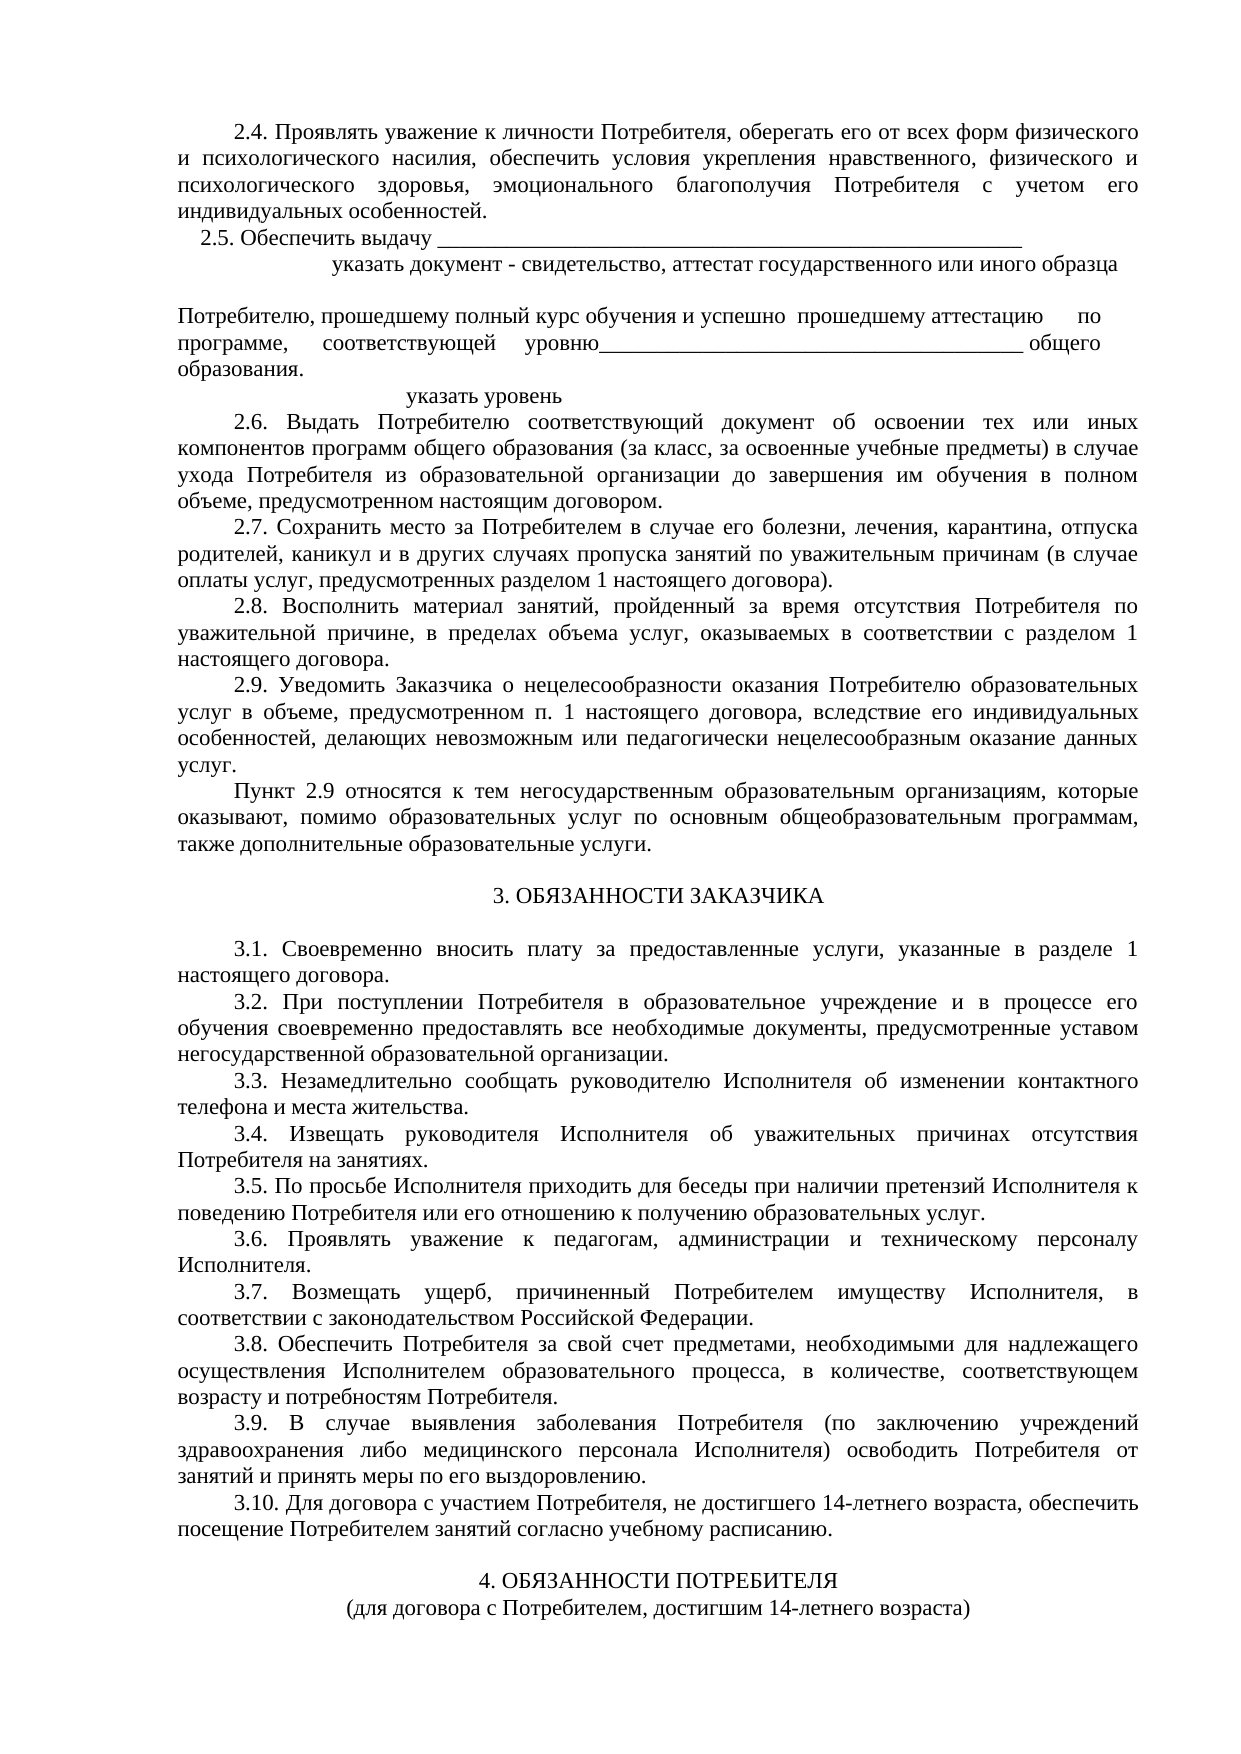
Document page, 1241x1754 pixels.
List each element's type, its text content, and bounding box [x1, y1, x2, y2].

text 3.6. Проявлять уважение к педагогам, администрации и техническому персоналу Исполнителя. [177, 1225, 1140, 1278]
text Потребителю, прошедшему полный курс обучения и успешно прошедшему аттестацию по программе, соответствующей уровню_____________________________________ общего образования. [177, 303, 1140, 382]
text 3.9. В случае выявления заболевания Потребителя (по заключению учреждений здравоохранения либо медицинского персонала Исполнителя) освободить Потребителя от занятий и принять меры по его выздоровлению. [177, 1409, 1140, 1488]
text 2.8. Восполнить материал занятий, пройденный за время отсутствия Потребителя по уважительной причине, в пределах объема услуг, оказываемых в соответствии с разделом 1 настоящего договора. [177, 592, 1140, 672]
text 2.7. Сохранить место за Потребителем в случае его болезни, лечения, карантина, отпуска родителей, каникул и в других случаях пропуска занятий по уважительным причинам (в случае оплаты услуг, предусмотренных разделом 1 настоящего договора). [177, 513, 1140, 592]
text (для договора с Потребителем, достигшим 14-летнего возраста) [177, 1594, 1140, 1620]
text 4. ОБЯЗАННОСТИ ПОТРЕБИТЕЛЯ [177, 1568, 1140, 1594]
text 3. ОБЯЗАННОСТИ ЗАКАЗЧИКА [177, 882, 1140, 909]
text 3.3. Незамедлительно сообщать руководителю Исполнителя об изменении контактного телефона и места жительства. [177, 1067, 1140, 1119]
text 2.6. Выдать Потребителю соответствующий документ об освоении тех или иных компонентов программ общего образования (за класс, за освоенные учебные предметы) в случае ухода Потребителя из образовательной организации до завершения им обучения в полном объеме, предусмотренном настоящим договором. [177, 408, 1140, 513]
text 2.5. Обеспечить выдачу ___________________________________________________ [177, 223, 1140, 250]
text 3.4. Извещать руководителя Исполнителя об уважительных причинах отсутствия Потребителя на занятиях. [177, 1119, 1140, 1172]
text указать документ - свидетельство, аттестат государственного или иного образца [177, 250, 1140, 276]
text 2.4. Проявлять уважение к личности Потребителя, оберегать его от всех форм физического и психологического насилия, обеспечить условия укрепления нравственного, физического и психологического здоровья, эмоционального благополучия Потребителя с учетом его индивидуальных особенностей. [177, 118, 1140, 223]
text 3.7. Возмещать ущерб, причиненный Потребителем имуществу Исполнителя, в соответствии с законодательством Российской Федерации. [177, 1278, 1140, 1330]
text указать уровень [177, 382, 1140, 408]
text 3.1. Своевременно вносить плату за предоставленные услуги, указанные в разделе 1 настоящего договора. [177, 935, 1140, 988]
text 3.10. Для договора с участием Потребителя, не достигшего 14-летнего возраста, обеспечить посещение Потребителем занятий согласно учебному расписанию. [177, 1488, 1140, 1541]
text Пункт 2.9 относятся к тем негосударственным образовательным организациям, которые оказывают, помимо образовательных услуг по основным общеобразовательным программам, также дополнительные образовательные услуги. [177, 777, 1140, 856]
text 3.8. Обеспечить Потребителя за свой счет предметами, необходимыми для надлежащего осуществления Исполнителем образовательного процесса, в количестве, соответствующем возрасту и потребностям Потребителя. [177, 1330, 1140, 1409]
text 3.2. При поступлении Потребителя в образовательное учреждение и в процессе его обучения своевременно предоставлять все необходимые документы, предусмотренные уставом негосударственной образовательной организации. [177, 988, 1140, 1067]
text 3.5. По просьбе Исполнителя приходить для беседы при наличии претензий Исполнителя к поведению Потребителя или его отношению к получению образовательных услуг. [177, 1172, 1140, 1225]
text 2.9. Уведомить Заказчика о нецелесообразности оказания Потребителю образовательных услуг в объеме, предусмотренном п. 1 настоящего договора, вследствие его индивидуальных особенностей, делающих невозможным или педагогически нецелесообразным оказание данных услуг. [177, 672, 1140, 777]
